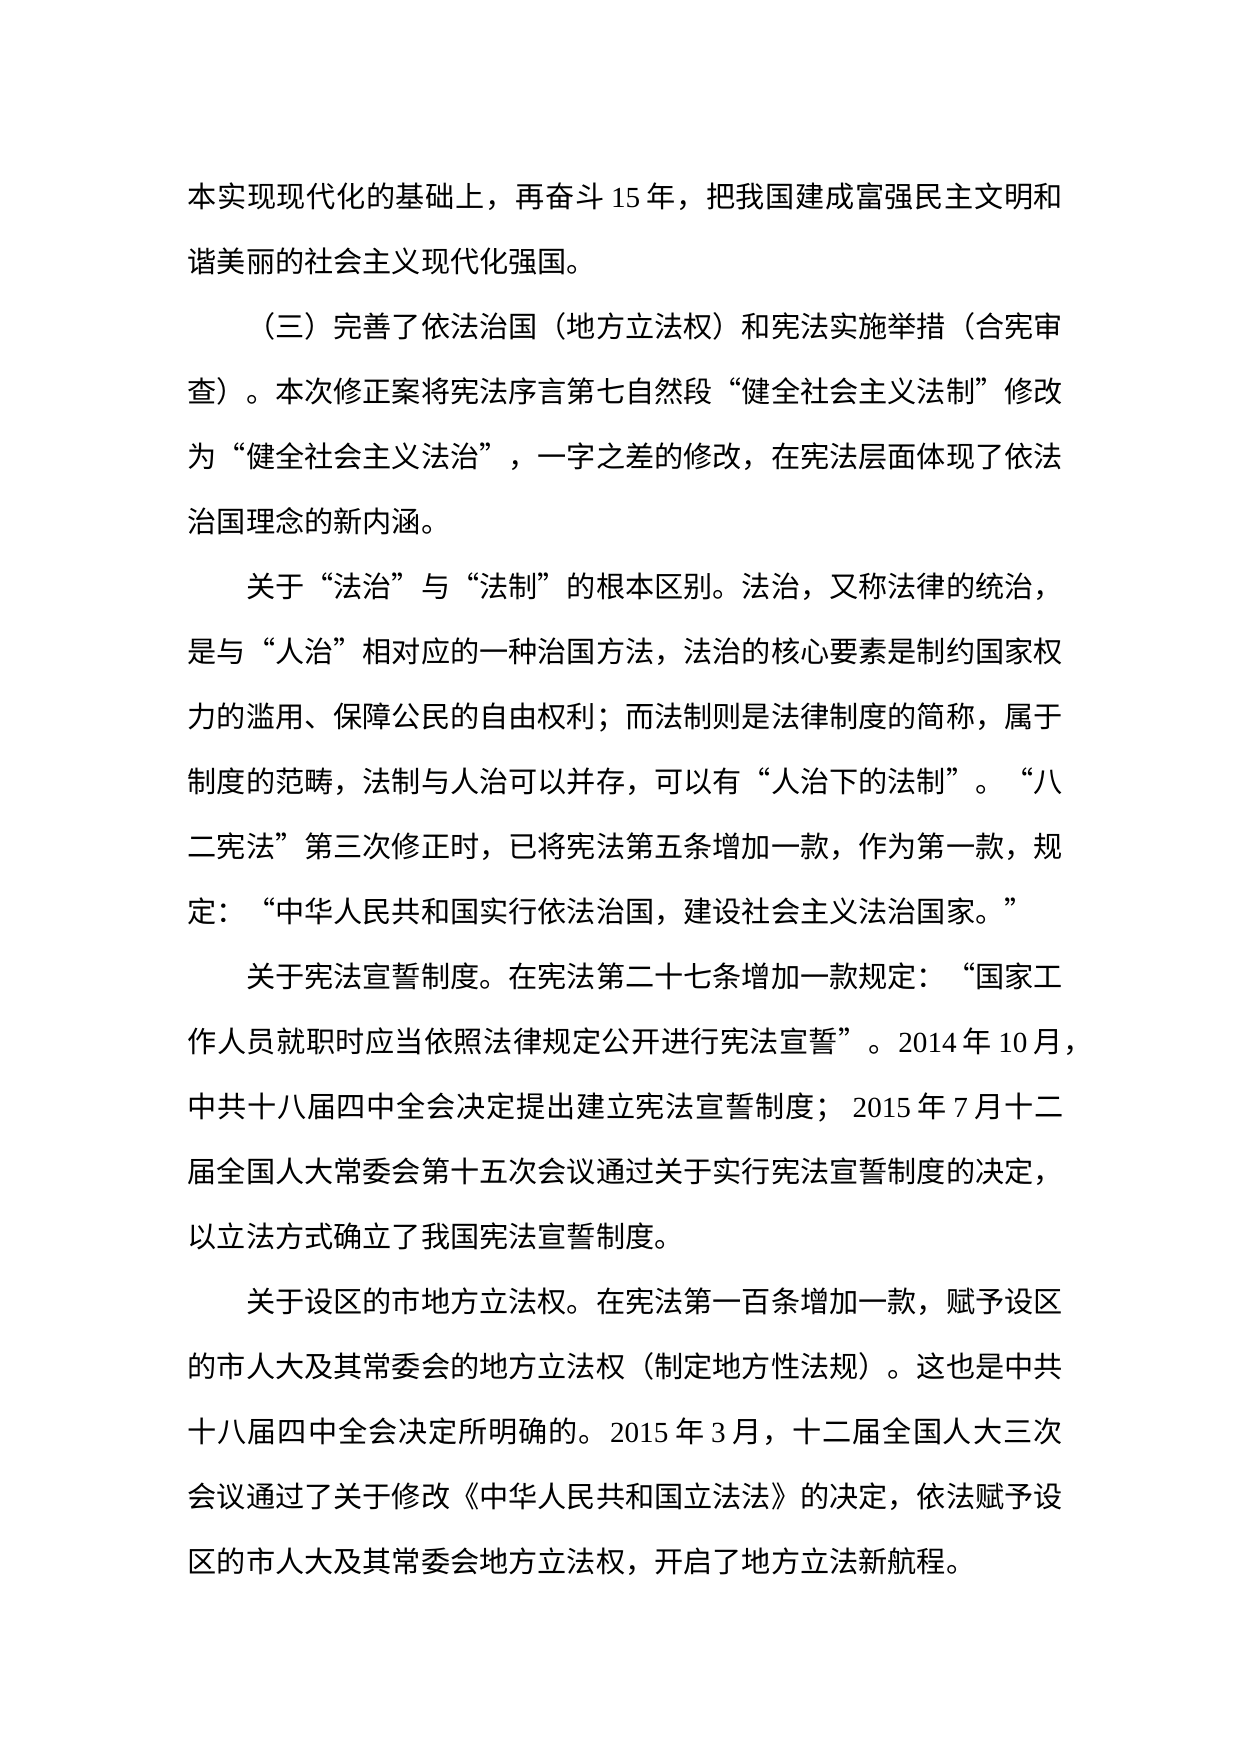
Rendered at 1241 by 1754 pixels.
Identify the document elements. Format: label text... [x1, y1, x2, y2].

text 关于设区的市地方立法权。在宪法第一百条增加一款，赋予设区的市人大及其常委会的地方立法权（制定地方性法规）。这也是中共十八届四中全会决定所明确的。2015年3月，十二届全国人大三次会议通过了关于修改《中华人民共和国立法法》的决定，依法赋予设区的市人大及其常委会地方立法权，开启了地方立法新航程。 [187, 1267, 1063, 1592]
text （三）完善了依法治国（地方立法权）和宪法实施举措（合宪审查）。本次修正案将宪法序言第七自然段“健全社会主义法制”修改为“健全社会主义法治”，一字之差的修改，在宪法层面体现了依法治国理念的新内涵。 [187, 292, 1063, 552]
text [187, 162, 1063, 292]
text 关于“法治”与“法制”的根本区别。法治，又称法律的统治，是与“人治”相对应的一种治国方法，法治的核心要素是制约国家权力的滥用、保障公民的自由权利；而法制则是法律制度的简称，属于制度的范畴，法制与人治可以并存，可以有“人治下的法制”。“八二宪法”第三次修正时，已将宪法第五条增加一款，作为第一款，规定：“中华人民共和国实行依法治国，建设社会主义法治国家。” [187, 552, 1063, 942]
text 关于宪法宣誓制度。在宪法第二十七条增加一款规定：“国家工作人员就职时应当依照法律规定公开进行宪法宣誓”。2014年10月，中共十八届四中全会决定提出建立宪法宣誓制度； 2015年7月十二届全国人大常委会第十五次会议通过关于实行宪法宣誓制度的决定，以立法方式确立了我国宪法宣誓制度。 [187, 942, 1063, 1267]
